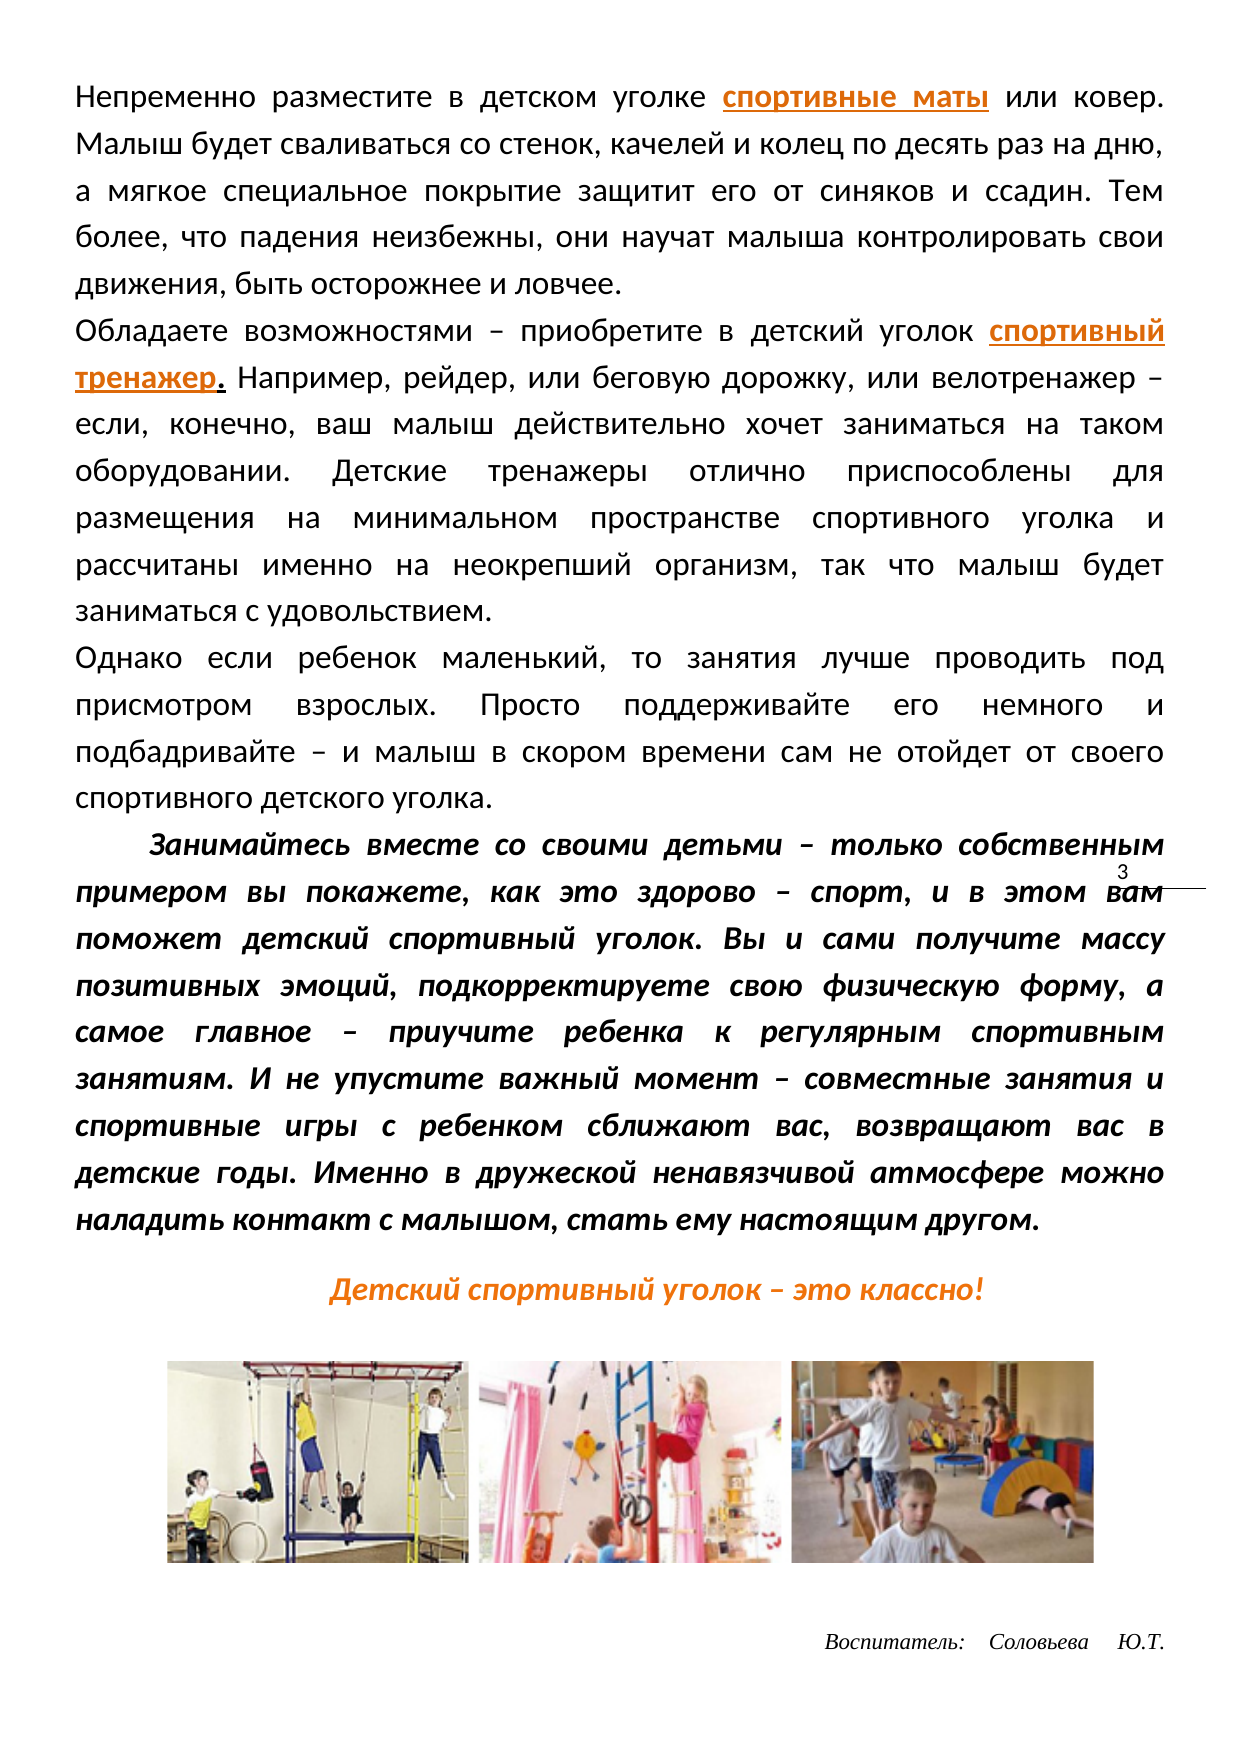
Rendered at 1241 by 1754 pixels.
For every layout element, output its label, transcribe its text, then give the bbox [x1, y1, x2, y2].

text Обладаете возможностями – приобретите в детский уголок спортивный тренажер. Например, рейдер, или беговую дорожку, или велотренажер – если, конечно, ваш малыш действительно хочет заниматься на таком оборудовании. Детские тренажеры отлично приспособлены для размещения на минимальном пространстве спортивного уголка и рассчитаны именно на неокрепший организм, так что малыш будет заниматься с удовольствием. [75, 309, 1165, 630]
text Детский спортивный уголок – это классно! [75, 1268, 1165, 1308]
text Занимайтесь вместе со своими детьми – только собственным примером вы покажете, как это здорово – спорт, и в этом вам поможет детский спортивный уголок. Вы и сами получите массу позитивных эмоций, подкорректируете свою физическую форму, а самое главное – приучите ребенка к регулярным спортивным занятиям. И не упустите важный момент – совместные занятия и спортивные игры с ребенком сближают вас, возвращают вас в детские годы. Именно в дружеской ненавязчивой атмосфере можно наладить контакт с малышом, стать ему настоящим другом. [75, 823, 1165, 1238]
text Воспитатель: Соловьева Ю.Т. [75, 1628, 1165, 1654]
picture [167, 1361, 1094, 1563]
text Однако если ребенок маленький, то занятия лучше проводить под присмотром взрослых. Просто поддерживайте его немного и подбадривайте – и малыш в скором времени сам не отойдет от своего спортивного детского уголка. [75, 636, 1165, 817]
text Непременно разместите в детском уголке спортивные маты или ковер. Малыш будет сваливаться со стенок, качелей и колец по десять раз на дню, а мягкое специальное покрытие защитит его от синяков и ссадин. Тем более, что падения неизбежны, они научат малыша контролировать свои движения, быть осторожнее и ловчее. [75, 75, 1165, 303]
